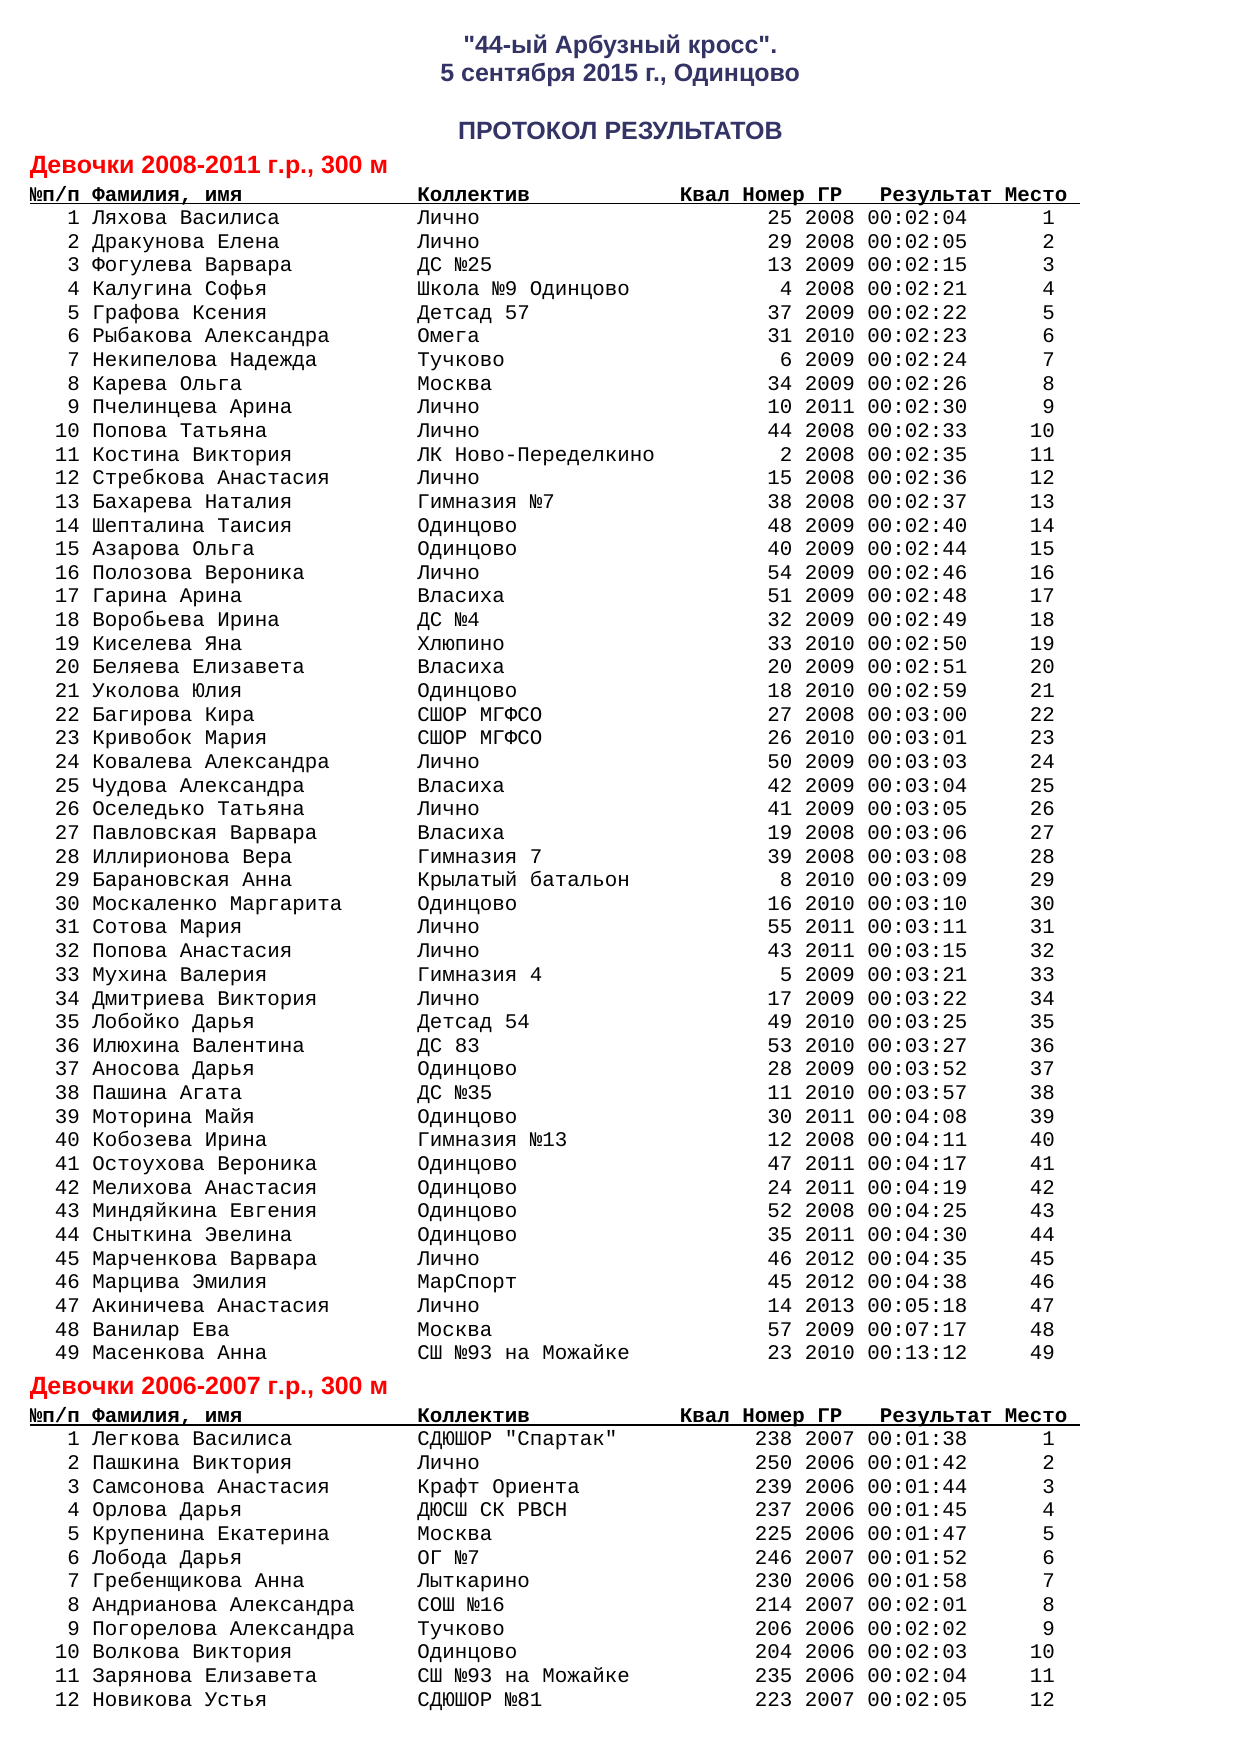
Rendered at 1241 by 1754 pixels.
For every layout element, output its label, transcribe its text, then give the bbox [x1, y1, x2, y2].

text 1 Легкова Василиса СДЮШОР "Спартак" 238 2007 00:01:38 1 [29, 1428, 1211, 1452]
text 34 Дмитриева Виктория Лично 17 2009 00:03:22 34 [29, 987, 1211, 1011]
text 31 Сотова Мария Лично 55 2011 00:03:11 31 [29, 917, 1211, 940]
text 48 Ванилар Ева Москва 57 2009 00:07:17 48 [29, 1318, 1211, 1342]
text №п/п Фамилия, имя Коллектив Квал Номер ГР Результат Место [29, 183, 1211, 207]
subtitle Девочки 2006-2007 г.р., 300 м [29, 1371, 1211, 1400]
text 14 Шепталина Таисия Одинцово 48 2009 00:02:40 14 [29, 514, 1211, 538]
text 40 Кобозева Ирина Гимназия №13 12 2008 00:04:11 40 [29, 1129, 1211, 1153]
text 32 Попова Анастасия Лично 43 2011 00:03:15 32 [29, 940, 1211, 964]
text 12 Новикова Устья СДЮШОР №81 223 2007 00:02:05 12 [29, 1688, 1211, 1712]
text 2 Дракунова Елена Лично 29 2008 00:02:05 2 [29, 231, 1211, 254]
text 46 Марцива Эмилия МарСпорт 45 2012 00:04:38 46 [29, 1271, 1211, 1295]
text 8 Карева Ольга Москва 34 2009 00:02:26 8 [29, 373, 1211, 396]
text 33 Мухина Валерия Гимназия 4 5 2009 00:03:21 33 [29, 964, 1211, 987]
text 36 Илюхина Валентина ДС 83 53 2010 00:03:27 36 [29, 1035, 1211, 1058]
text 28 Иллирионова Вера Гимназия 7 39 2008 00:03:08 28 [29, 846, 1211, 869]
text 39 Моторина Майя Одинцово 30 2011 00:04:08 39 [29, 1106, 1211, 1129]
text 35 Лобойко Дарья Детсад 54 49 2010 00:03:25 35 [29, 1011, 1211, 1035]
text 7 Некипелова Надежда Тучково 6 2009 00:02:24 7 [29, 349, 1211, 373]
text 15 Азарова Ольга Одинцово 40 2009 00:02:44 15 [29, 538, 1211, 562]
text 38 Пашина Агата ДС №35 11 2010 00:03:57 38 [29, 1082, 1211, 1106]
text 30 Москаленко Маргарита Одинцово 16 2010 00:03:10 30 [29, 893, 1211, 917]
text 27 Павловская Варвара Власиха 19 2008 00:03:06 27 [29, 822, 1211, 846]
text 11 Зарянова Елизавета СШ №93 на Можайке 235 2006 00:02:04 11 [29, 1665, 1211, 1688]
text 18 Воробьева Ирина ДС №4 32 2009 00:02:49 18 [29, 609, 1211, 633]
text 13 Бахарева Наталия Гимназия №7 38 2008 00:02:37 13 [29, 491, 1211, 514]
text 10 Волкова Виктория Одинцово 204 2006 00:02:03 10 [29, 1641, 1211, 1665]
text №п/п Фамилия, имя Коллектив Квал Номер ГР Результат Место [29, 1405, 1211, 1428]
text 7 Гребенщикова Анна Лыткарино 230 2006 00:01:58 7 [29, 1570, 1211, 1594]
text 6 Лобода Дарья ОГ №7 246 2007 00:01:52 6 [29, 1547, 1211, 1570]
text 25 Чудова Александра Власиха 42 2009 00:03:04 25 [29, 775, 1211, 798]
subtitle Девочки 2008-2011 г.р., 300 м [29, 150, 1211, 178]
text 17 Гарина Арина Власиха 51 2009 00:02:48 17 [29, 586, 1211, 609]
text 9 Пчелинцева Арина Лично 10 2011 00:02:30 9 [29, 396, 1211, 420]
text 9 Погорелова Александра Тучково 206 2006 00:02:02 9 [29, 1618, 1211, 1641]
text 3 Самсонова Анастасия Крафт Ориента 239 2006 00:01:44 3 [29, 1476, 1211, 1499]
text 3 Фогулева Варвара ДС №25 13 2009 00:02:15 3 [29, 254, 1211, 278]
text 19 Киселева Яна Хлюпино 33 2010 00:02:50 19 [29, 633, 1211, 656]
text 1 Ляхова Василиса Лично 25 2008 00:02:04 1 [29, 207, 1211, 231]
text 24 Ковалева Александра Лично 50 2009 00:03:03 24 [29, 751, 1211, 775]
text 49 Масенкова Анна СШ №93 на Можайке 23 2010 00:13:12 49 [29, 1342, 1211, 1366]
text 16 Полозова Вероника Лично 54 2009 00:02:46 16 [29, 562, 1211, 586]
text 5 Графова Ксения Детсад 57 37 2009 00:02:22 5 [29, 302, 1211, 325]
text 26 Оселедько Татьяна Лично 41 2009 00:03:05 26 [29, 798, 1211, 822]
text 5 Крупенина Екатерина Москва 225 2006 00:01:47 5 [29, 1523, 1211, 1547]
text 4 Калугина Софья Школа №9 Одинцово 4 2008 00:02:21 4 [29, 278, 1211, 302]
text 11 Костина Виктория ЛК Ново-Переделкино 2 2008 00:02:35 11 [29, 444, 1211, 467]
text 10 Попова Татьяна Лично 44 2008 00:02:33 10 [29, 420, 1211, 444]
text 23 Кривобок Мария СШОР МГФСО 26 2010 00:03:01 23 [29, 727, 1211, 751]
subtitle "44-ый Арбузный кросс". 5 сентября 2015 г., Одинцово ПРОТОКОЛ РЕЗУЛЬТАТОВ [29, 29, 1211, 144]
text 45 Марченкова Варвара Лично 46 2012 00:04:35 45 [29, 1248, 1211, 1271]
text 42 Мелихова Анастасия Одинцово 24 2011 00:04:19 42 [29, 1177, 1211, 1200]
text 22 Багирова Кира СШОР МГФСО 27 2008 00:03:00 22 [29, 704, 1211, 727]
text 47 Акиничева Анастасия Лично 14 2013 00:05:18 47 [29, 1295, 1211, 1318]
text 12 Стребкова Анастасия Лично 15 2008 00:02:36 12 [29, 467, 1211, 491]
text 6 Рыбакова Александра Омега 31 2010 00:02:23 6 [29, 325, 1211, 349]
text 4 Орлова Дарья ДЮСШ СК РВСН 237 2006 00:01:45 4 [29, 1499, 1211, 1523]
text 29 Барановская Анна Крылатый батальон 8 2010 00:03:09 29 [29, 869, 1211, 893]
text 8 Андрианова Александра СОШ №16 214 2007 00:02:01 8 [29, 1594, 1211, 1618]
text 44 Сныткина Эвелина Одинцово 35 2011 00:04:30 44 [29, 1224, 1211, 1248]
text 20 Беляева Елизавета Власиха 20 2009 00:02:51 20 [29, 656, 1211, 680]
text 2 Пашкина Виктория Лично 250 2006 00:01:42 2 [29, 1452, 1211, 1476]
text 41 Остоухова Вероника Одинцово 47 2011 00:04:17 41 [29, 1153, 1211, 1177]
text 21 Уколова Юлия Одинцово 18 2010 00:02:59 21 [29, 680, 1211, 704]
text 43 Миндяйкина Евгения Одинцово 52 2008 00:04:25 43 [29, 1200, 1211, 1224]
text 37 Аносова Дарья Одинцово 28 2009 00:03:52 37 [29, 1058, 1211, 1082]
